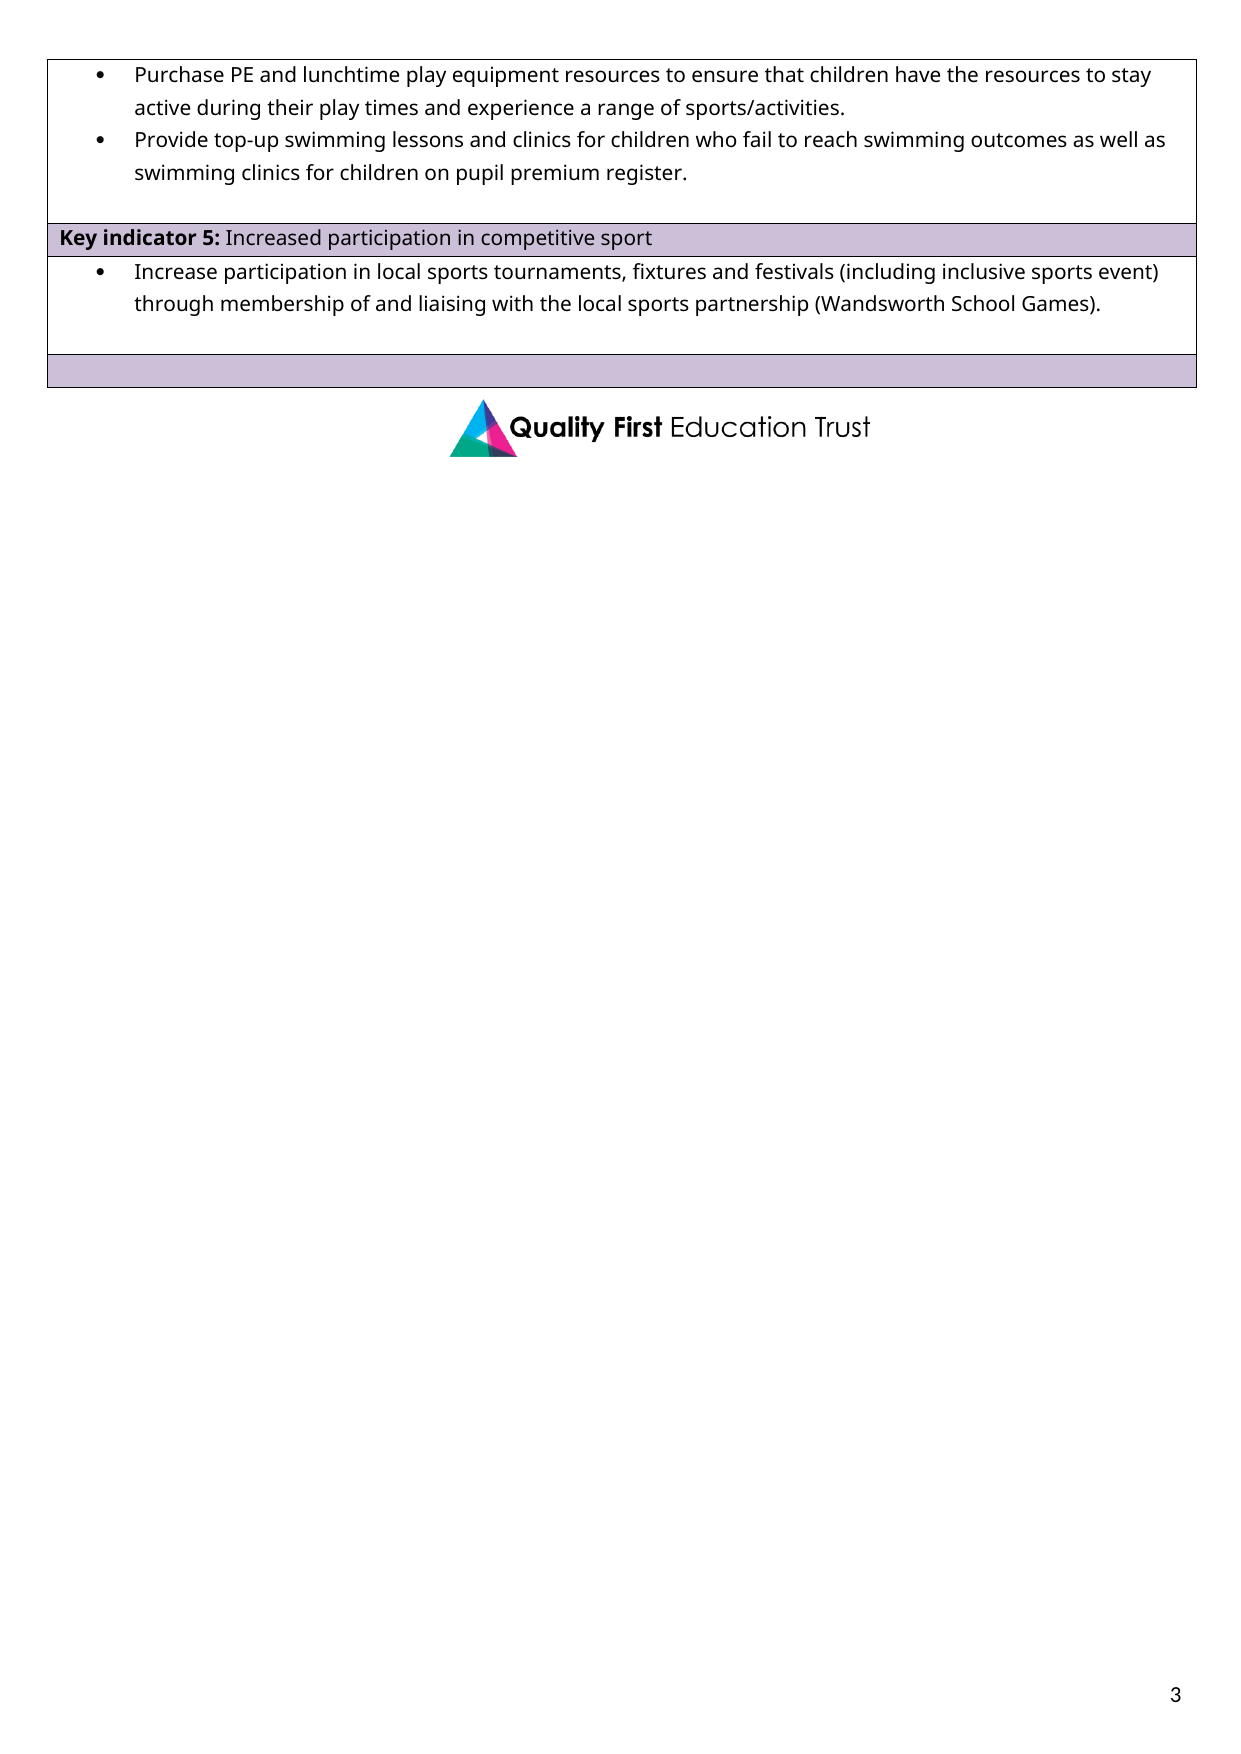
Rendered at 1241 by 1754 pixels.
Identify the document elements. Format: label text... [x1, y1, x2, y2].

picture [449, 399, 871, 457]
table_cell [48, 60, 1196, 222]
table_cell Increase participation in local sports tournaments, fixtures and festivals (including inclusive sports event) through membership of and liaising with the local sports partnership (Wandsworth School Games). [48, 257, 1196, 354]
table_cell [48, 355, 1196, 387]
table_cell Key indicator 5: Increased participation in competitive sport [48, 224, 1196, 256]
